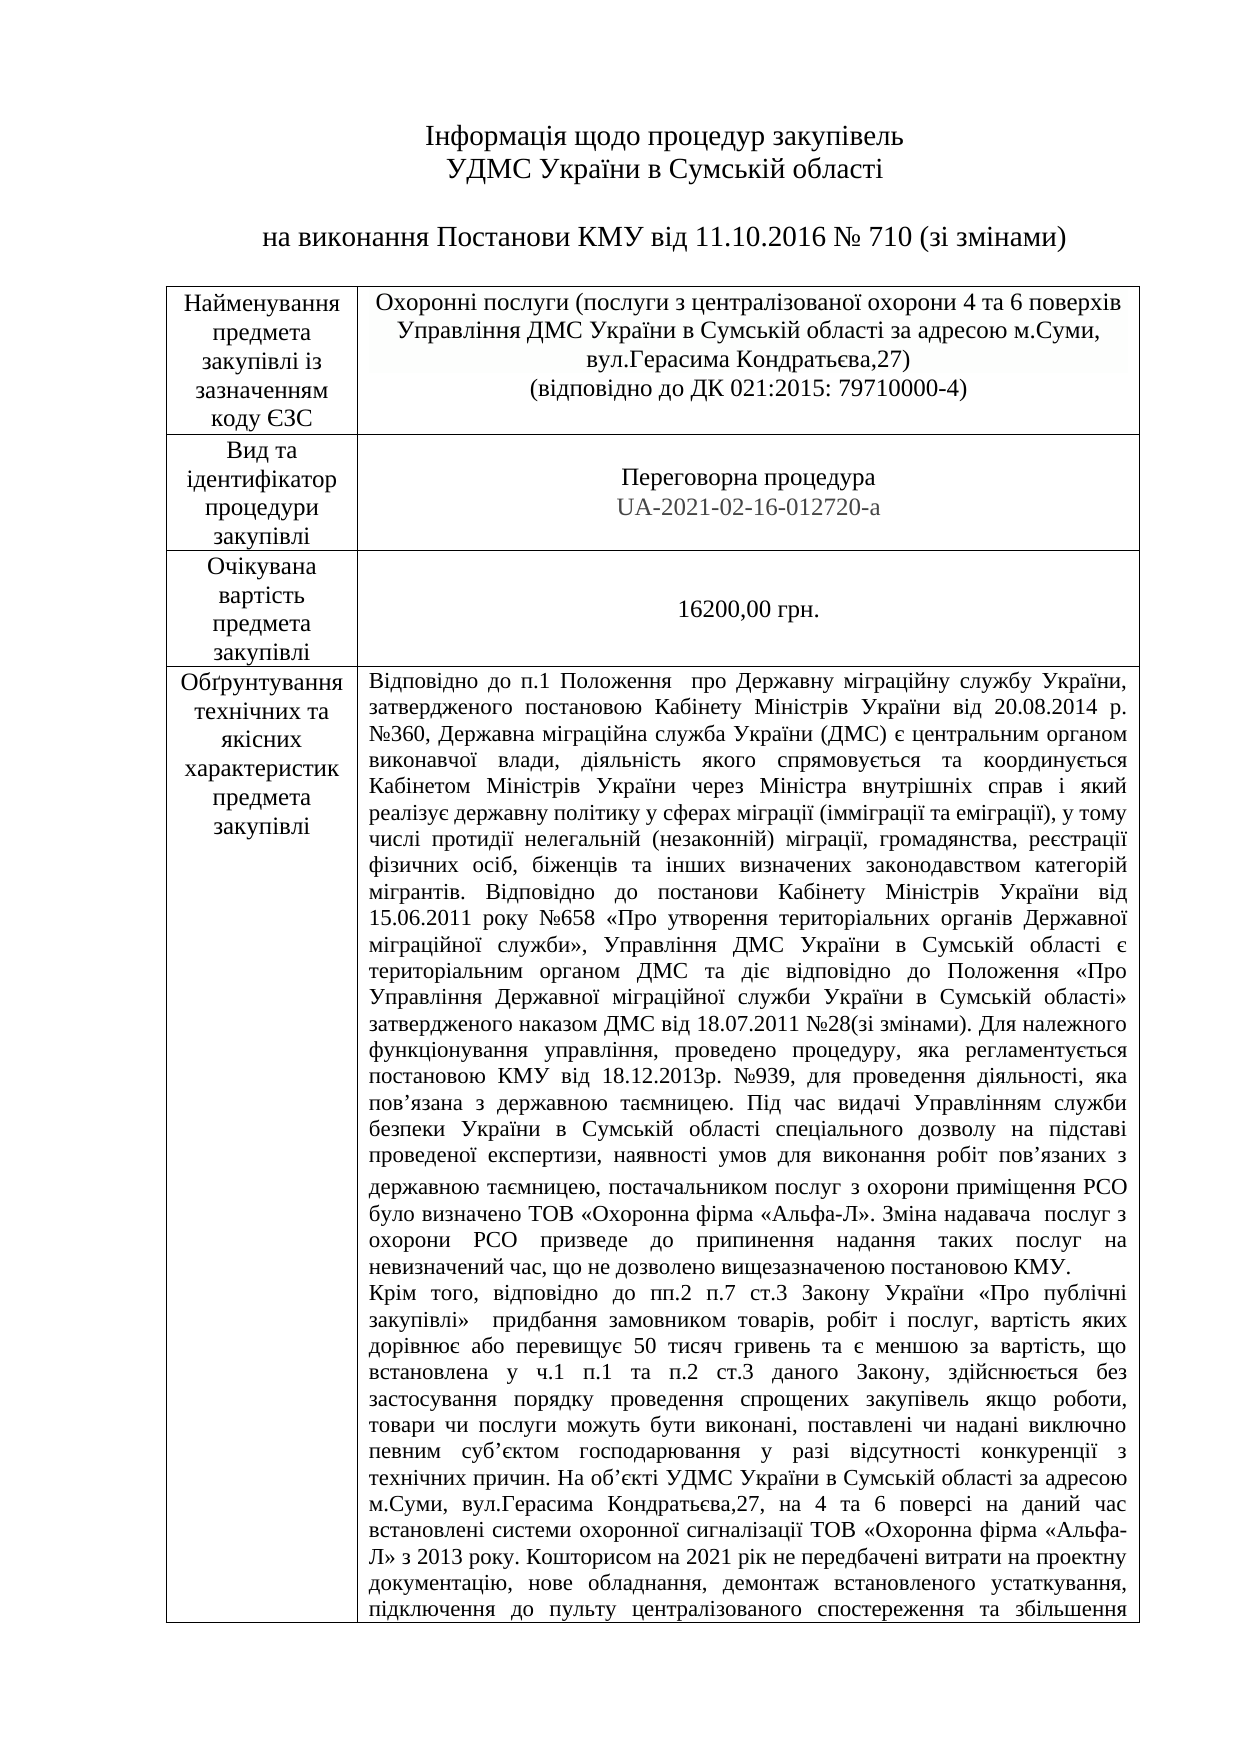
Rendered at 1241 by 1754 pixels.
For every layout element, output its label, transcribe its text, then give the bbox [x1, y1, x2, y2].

table_cell Вид та ідентифікатор процедури закупівлі [167, 435, 357, 550]
table_cell Переговорна процедура UA-2021-02-16-012720-а [358, 435, 1139, 550]
text на виконання Постанови КМУ від 11.10.2016 № 710 (зі змінами) [177, 219, 1152, 252]
text УДМС України в Сумській області [177, 152, 1152, 185]
table_cell 16200,00 грн. [358, 551, 1139, 666]
text Інформація щодо процедур закупівель [177, 118, 1152, 152]
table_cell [358, 667, 1139, 1622]
table_cell Очікувана вартість предмета закупівлі [167, 551, 357, 666]
table_header Охоронні послуги (послуги з централізованої охорони 4 та 6 поверхів Управління ДМС України в Сумській області за адресою м.Суми, вул.Герасима Кондратьєва,27) (відповідно до ДК 021:2015: 79710000-4) [358, 287, 1139, 434]
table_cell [167, 667, 357, 1622]
table_header Найменування предмета закупівлі із зазначенням коду ЄЗС [167, 287, 357, 434]
